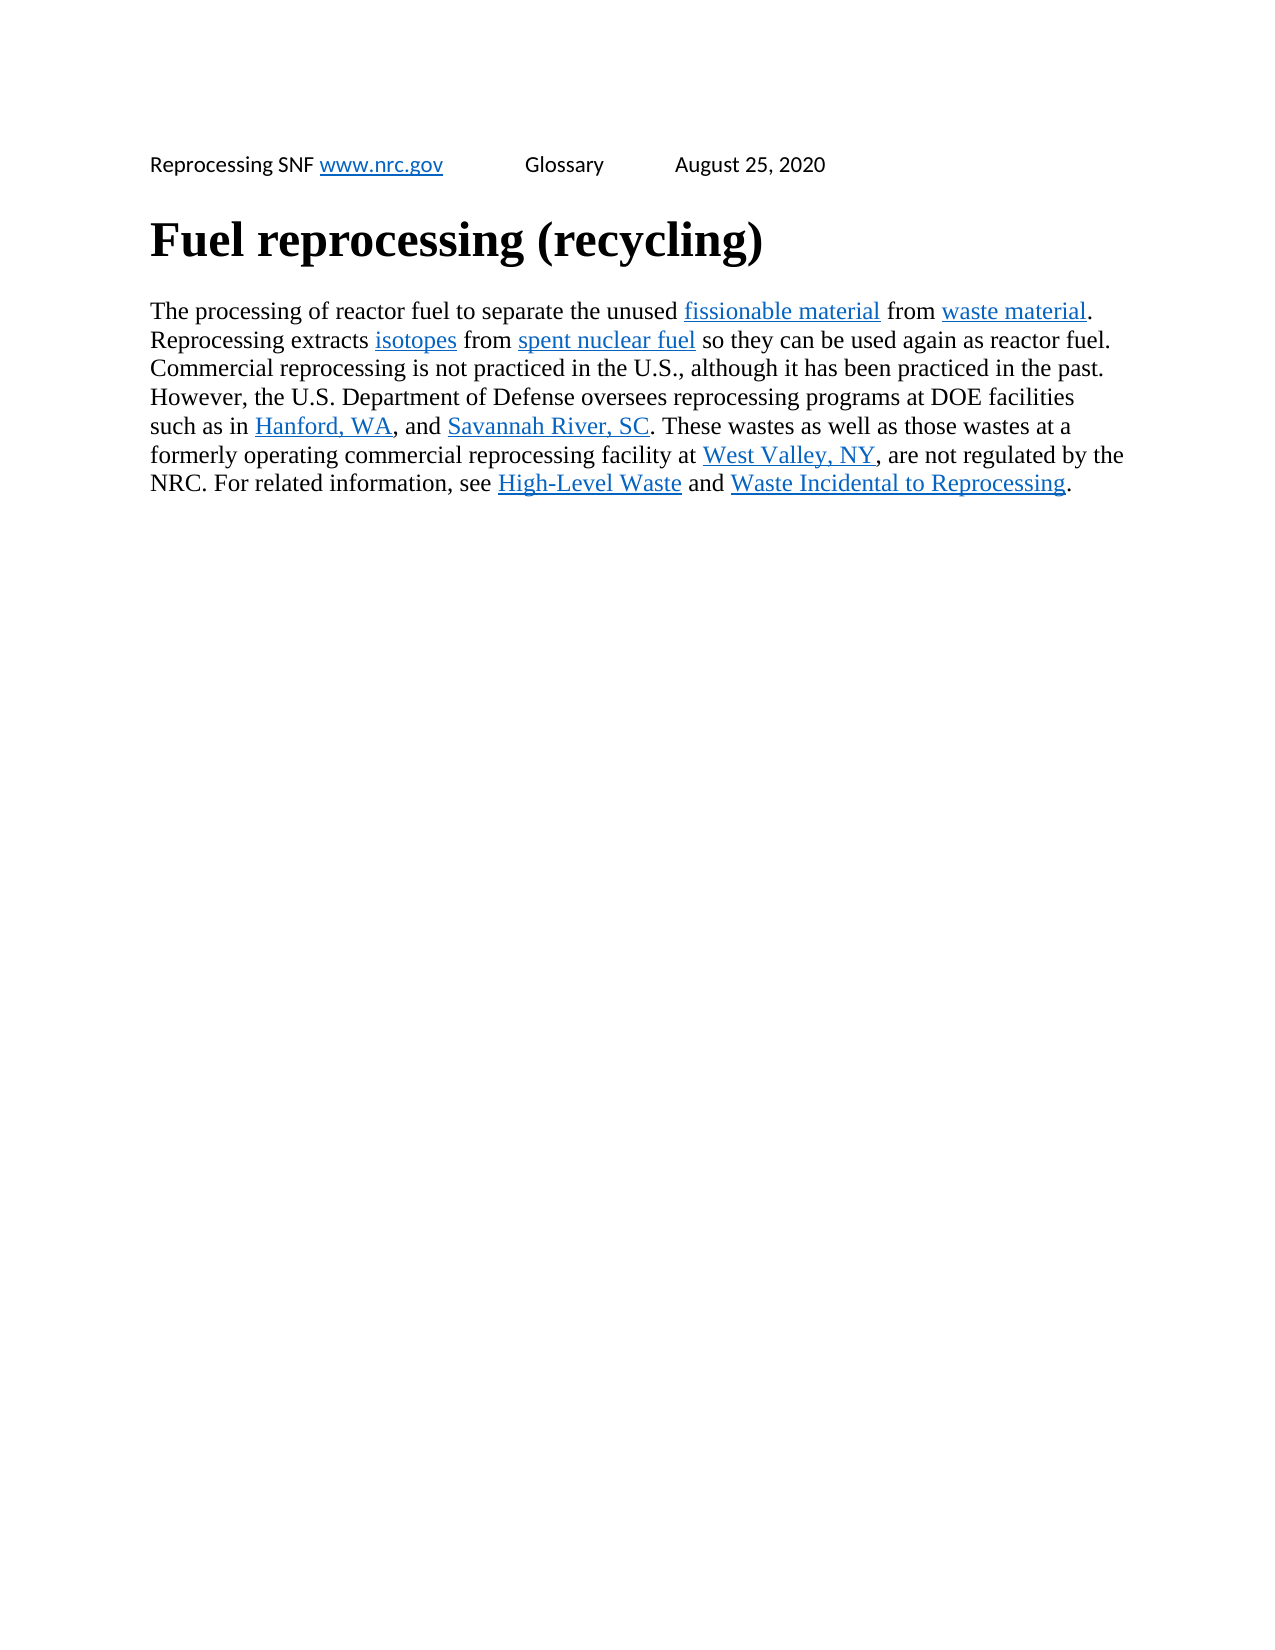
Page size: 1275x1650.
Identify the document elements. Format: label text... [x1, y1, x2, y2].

text Reprocessing SNF www.nrc.gov Glossary August 25, 2020 [150, 150, 1125, 178]
text The processing of reactor fuel to separate the unused fissionable material from waste material. Reprocessing extracts isotopes from spent nuclear fuel so they can be used again as reactor fuel. Commercial reprocessing is not practiced in the U.S., although it has been practiced in the past. However, the U.S. Department of Defense oversees reprocessing programs at DOE facilities such as in Hanford, WA, and Savannah River, SC. These wastes as well as those wastes at a formerly operating commercial reprocessing facility at West Valley, NY, are not regulated by the NRC. For related information, see High-Level Waste and Waste Incidental to Reprocessing. [150, 296, 1125, 497]
subtitle Fuel reprocessing (recycling) [150, 209, 1125, 267]
